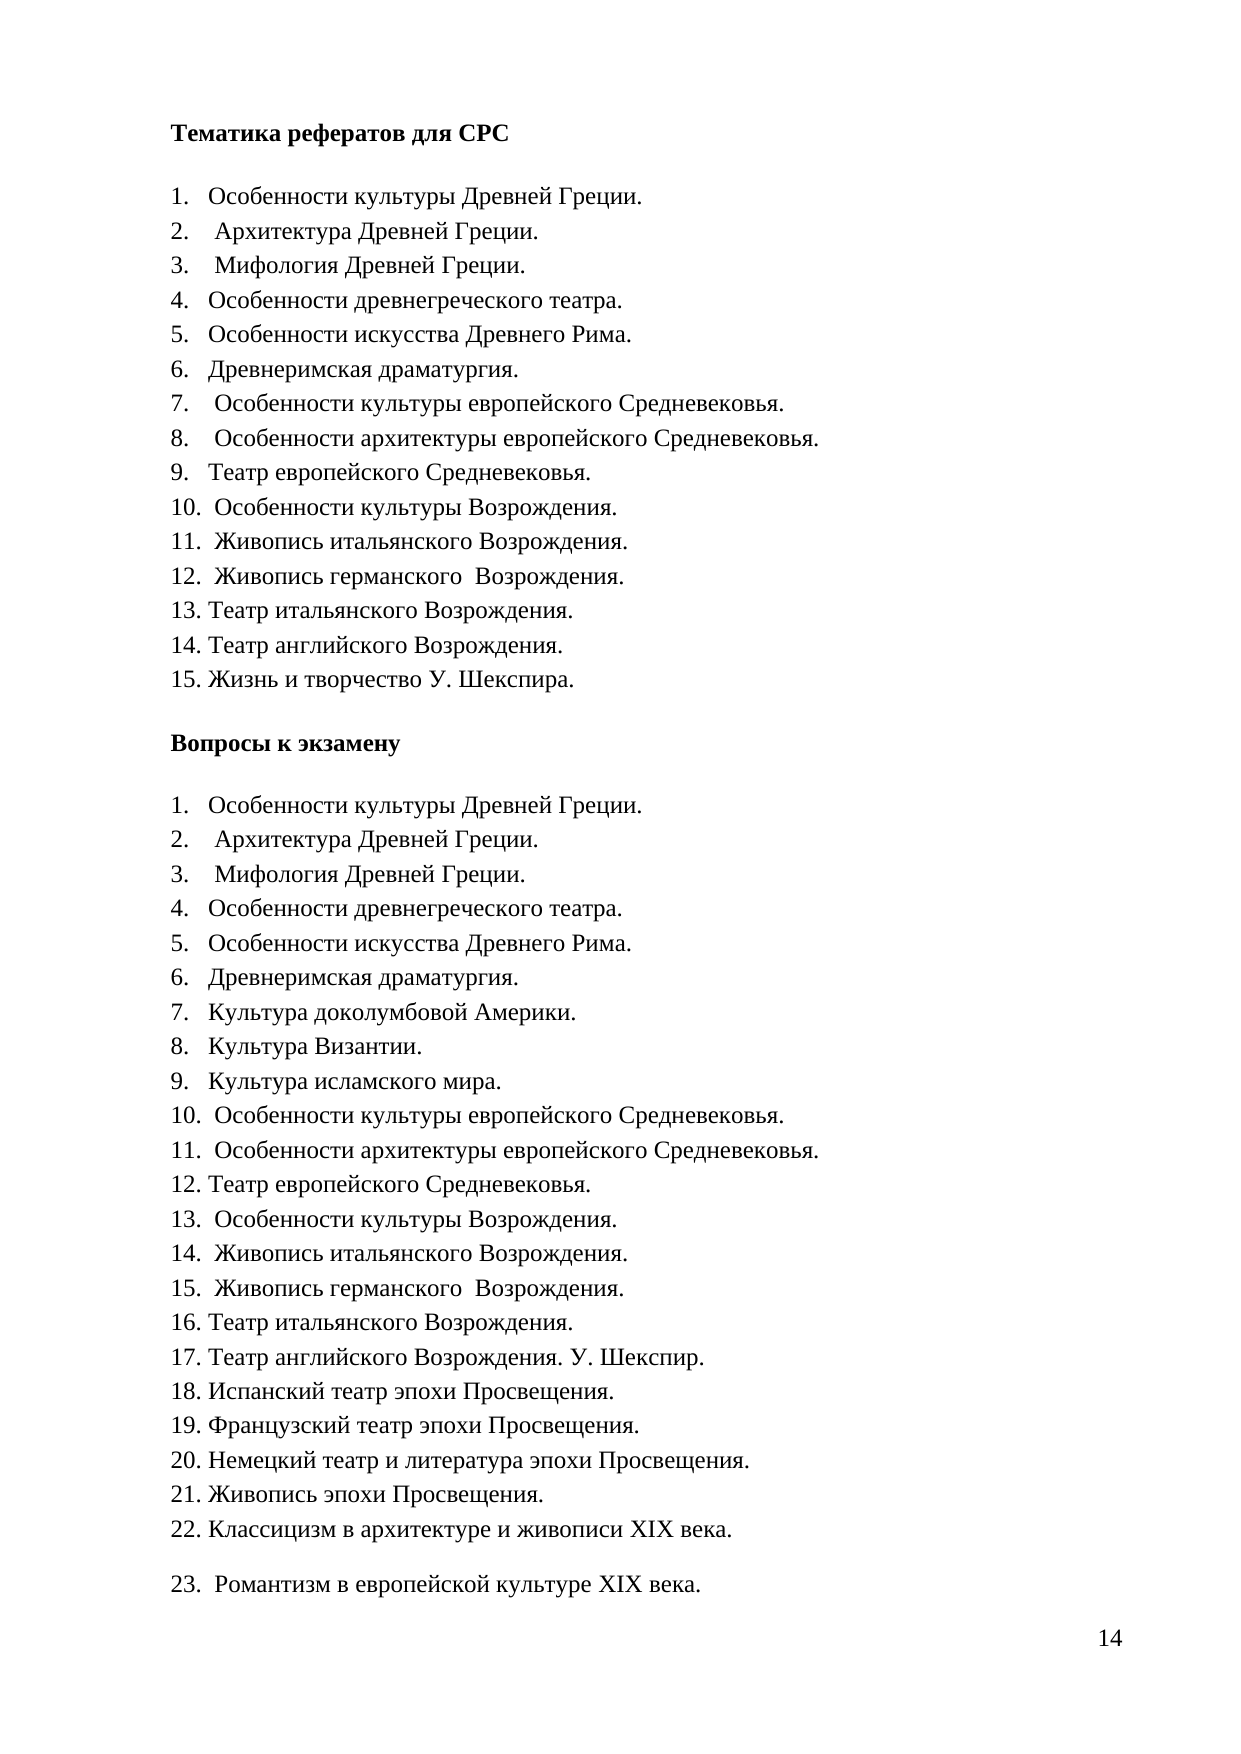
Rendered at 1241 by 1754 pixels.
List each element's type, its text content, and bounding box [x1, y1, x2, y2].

list Особенности искусства Древнего Рима. [170, 319, 1122, 348]
list Культура Византии. [170, 1031, 1122, 1060]
list Французский театр эпохи Просвещения. [170, 1411, 1122, 1439]
list Театр итальянского Возрождения. [170, 595, 1122, 624]
list Особенности культуры Древней Греции. [170, 181, 1122, 210]
list Немецкий театр и литература эпохи Просвещения. [170, 1445, 1122, 1474]
list Особенности культуры европейского Средневековья. [170, 1100, 1122, 1129]
list Театр английского Возрождения. У. Шекспир. [170, 1342, 1122, 1370]
list Живопись эпохи Просвещения. [170, 1479, 1122, 1508]
list Жизнь и творчество У. Шекспира. [170, 664, 1122, 693]
list Театр английского Возрождения. [170, 630, 1122, 658]
list Особенности архитектуры европейского Средневековья. [170, 1135, 1122, 1163]
list Особенности архитектуры европейского Средневековья. [170, 423, 1122, 452]
list Живопись германского Возрождения. [170, 1273, 1122, 1301]
list Архитектура Древней Греции. [170, 824, 1122, 853]
list Древнеримская драматургия. [170, 962, 1122, 991]
list Особенности древнегреческого театра. [170, 893, 1122, 922]
list Мифология Древней Греции. [170, 250, 1122, 279]
list Культура исламского мира. [170, 1066, 1122, 1094]
list Живопись итальянского Возрождения. [170, 526, 1122, 555]
text Тематика рефератов для СРС [133, 118, 1122, 147]
list Живопись итальянского Возрождения. [170, 1238, 1122, 1267]
list Театр европейского Средневековья. [170, 457, 1122, 486]
list Театр итальянского Возрождения. [170, 1307, 1122, 1336]
list Древнеримская драматургия. [170, 354, 1122, 383]
text Вопросы к экзамену [170, 728, 1122, 757]
list Особенности культуры Возрождения. [170, 492, 1122, 521]
list Испанский театр эпохи Просвещения. [170, 1376, 1122, 1405]
list Живопись германского Возрождения. [170, 561, 1122, 589]
list Особенности культуры европейского Средневековья. [170, 388, 1122, 417]
list Романтизм в европейской культуре XIX века. [170, 1569, 1122, 1598]
list Особенности искусства Древнего Рима. [170, 928, 1122, 957]
list Особенности древнегреческого театра. [170, 285, 1122, 314]
list Особенности культуры Древней Греции. [170, 790, 1122, 819]
list Культура доколумбовой Америки. [170, 997, 1122, 1026]
list Особенности культуры Возрождения. [170, 1204, 1122, 1232]
list Театр европейского Средневековья. [170, 1169, 1122, 1198]
list Мифология Древней Греции. [170, 859, 1122, 888]
list Архитектура Древней Греции. [170, 216, 1122, 245]
list Классицизм в архитектуре и живописи XIX века. [170, 1514, 1122, 1543]
